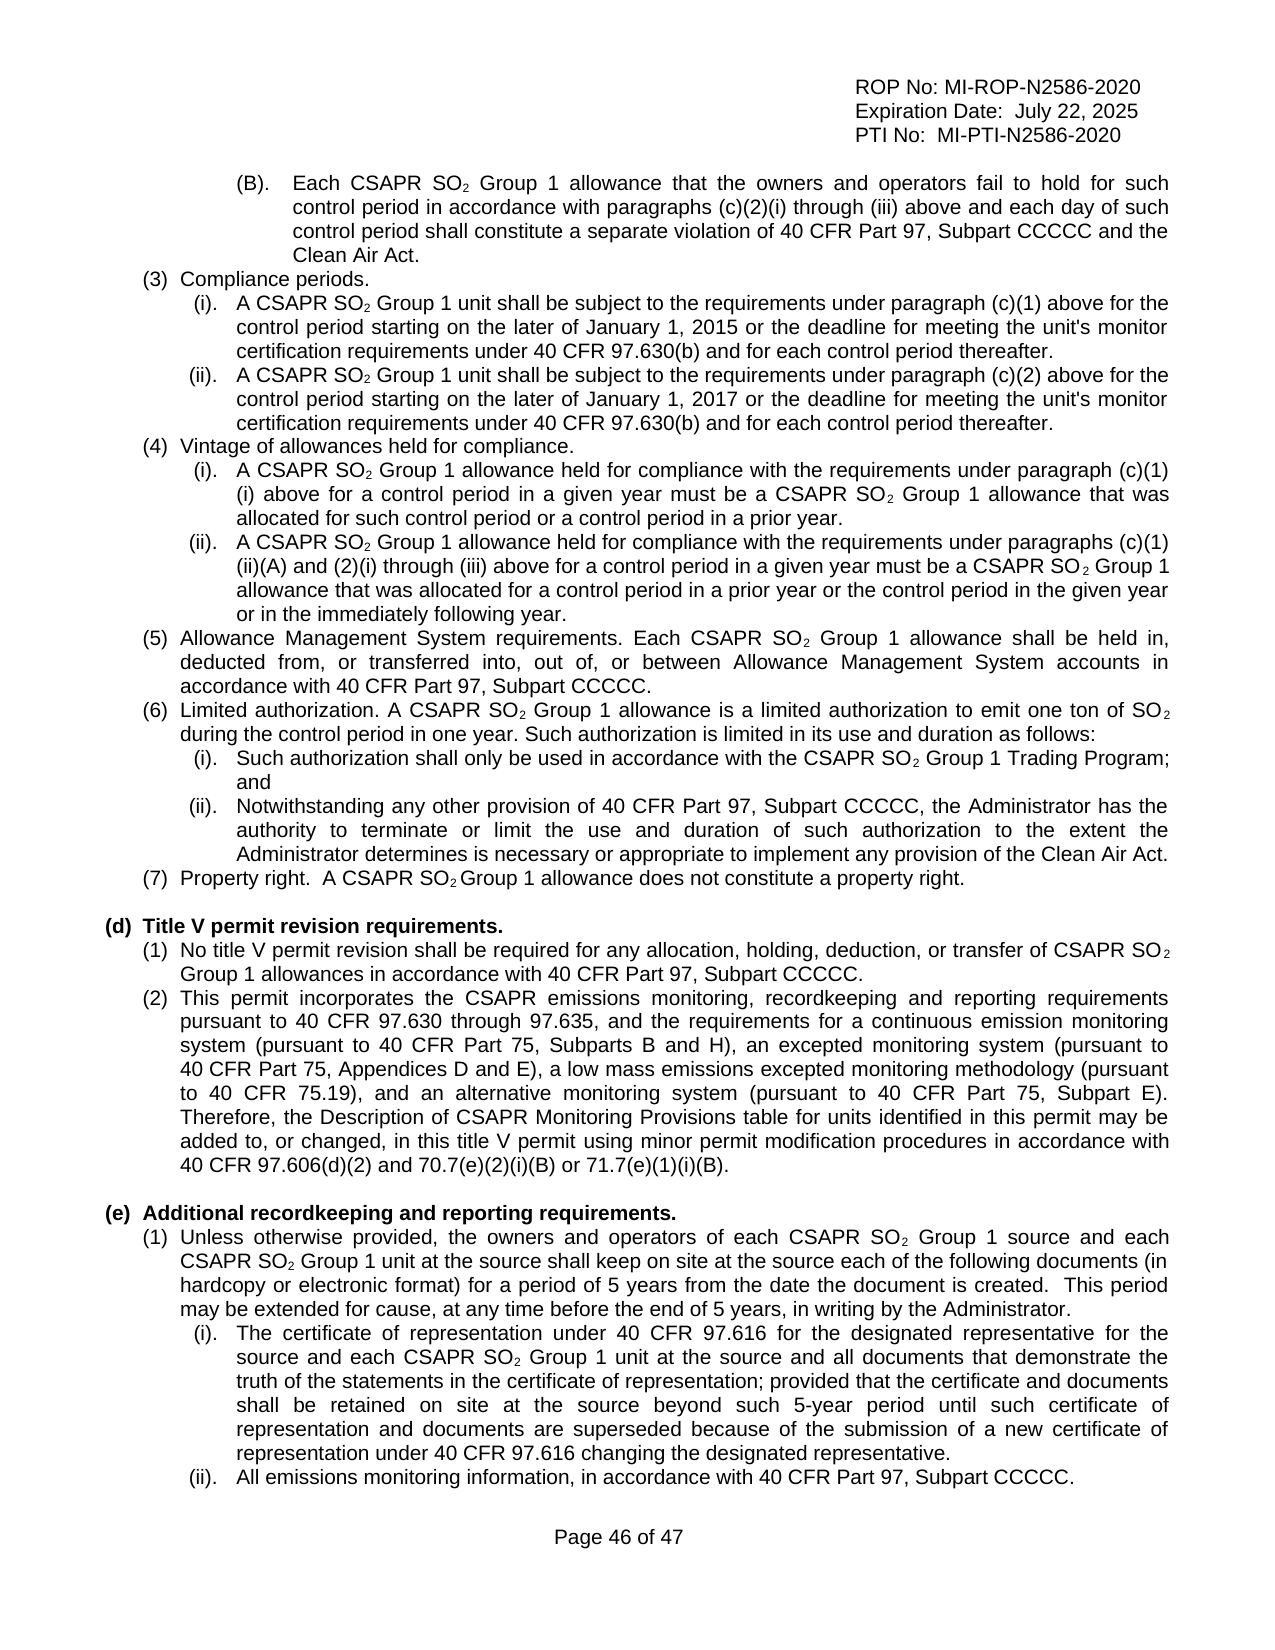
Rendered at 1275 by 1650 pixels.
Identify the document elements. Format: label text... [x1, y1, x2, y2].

list Each CSAPR SO2 Group 1 allowance that the owners and operators fail to hold for such control period in accordance with paragraphs (c)(2)(i) through (iii) above and each day of such control period shall constitute a separate violation of 40 CFR Part 97, Subpart CCCCC and the Clean Air Act. [236, 171, 1170, 267]
list A CSAPR SO2 Group 1 unit shall be subject to the requirements under paragraph (c)(1) above for the control period starting on the later of January 1, 2015 or the deadline for meeting the unit's monitor certification requirements under 40 CFR 97.630(b) and for each control period thereafter. [217, 291, 1170, 362]
list The certificate of representation under 40 CFR 97.616 for the designated representative for the source and each CSAPR SO2 Group 1 unit at the source and all documents that demonstrate the truth of the statements in the certificate of representation; provided that the certificate and documents shall be retained on site at the source beyond such 5-year period until such certificate of representation and documents are superseded because of the submission of a new certificate of representation under 40 CFR 97.616 changing the designated representative. [217, 1321, 1170, 1464]
list Vintage of allowances held for compliance. [142, 434, 1170, 458]
list All emissions monitoring information, in accordance with 40 CFR Part 97, Subpart CCCCC. [217, 1464, 1170, 1488]
list Additional recordkeeping and reporting requirements. [105, 1201, 1170, 1225]
list This permit incorporates the CSAPR emissions monitoring, recordkeeping and reporting requirements pursuant to 40 CFR 97.630 through 97.635, and the requirements for a continuous emission monitoring system (pursuant to 40 CFR Part 75, Subparts B and H), an excepted monitoring system (pursuant to 40 CFR Part 75, Appendices D and E), a low mass emissions excepted monitoring methodology (pursuant to 40 CFR 75.19), and an alternative monitoring system (pursuant to 40 CFR Part 75, Subpart E). Therefore, the Description of CSAPR Monitoring Provisions table for units identified in this permit may be added to, or changed, in this title V permit using minor permit modification procedures in accordance with 40 CFR 97.606(d)(2) and 70.7(e)(2)(i)(B) or 71.7(e)(1)(i)(B). [142, 985, 1170, 1177]
list Such authorization shall only be used in accordance with the CSAPR SO2 Group 1 Trading Program; and [217, 746, 1170, 794]
list A CSAPR SO2 Group 1 unit shall be subject to the requirements under paragraph (c)(2) above for the control period starting on the later of January 1, 2017 or the deadline for meeting the unit's monitor certification requirements under 40 CFR 97.630(b) and for each control period thereafter. [217, 362, 1170, 434]
list Title V permit revision requirements. [105, 913, 1170, 937]
list A CSAPR SO2 Group 1 allowance held for compliance with the requirements under paragraph (c)(1)(i) above for a control period in a given year must be a CSAPR SO2 Group 1 allowance that was allocated for such control period or a control period in a prior year. [217, 458, 1170, 530]
list Property right. A CSAPR SO2 Group 1 allowance does not constitute a property right. [142, 866, 1170, 889]
list Notwithstanding any other provision of 40 CFR Part 97, Subpart CCCCC, the Administrator has the authority to terminate or limit the use and duration of such authorization to the extent the Administrator determines is necessary or appropriate to implement any provision of the Clean Air Act. [217, 794, 1170, 866]
list A CSAPR SO2 Group 1 allowance held for compliance with the requirements under paragraphs (c)(1)(ii)(A) and (2)(i) through (iii) above for a control period in a given year must be a CSAPR SO2 Group 1 allowance that was allocated for a control period in a prior year or the control period in the given year or in the immediately following year. [217, 530, 1170, 626]
list Unless otherwise provided, the owners and operators of each CSAPR SO2 Group 1 source and each CSAPR SO2 Group 1 unit at the source shall keep on site at the source each of the following documents (in hardcopy or electronic format) for a period of 5 years from the date the document is created. This period may be extended for cause, at any time before the end of 5 years, in writing by the Administrator. [142, 1225, 1170, 1321]
list Allowance Management System requirements. Each CSAPR SO2 Group 1 allowance shall be held in, deducted from, or transferred into, out of, or between Allowance Management System accounts in accordance with 40 CFR Part 97, Subpart CCCCC. [142, 626, 1170, 698]
list Limited authorization. A CSAPR SO2 Group 1 allowance is a limited authorization to emit one ton of SO2 during the control period in one year. Such authorization is limited in its use and duration as follows: [142, 698, 1170, 746]
list Compliance periods. [142, 267, 1170, 291]
list No title V permit revision shall be required for any allocation, holding, deduction, or transfer of CSAPR SO2 Group 1 allowances in accordance with 40 CFR Part 97, Subpart CCCCC. [142, 937, 1170, 985]
